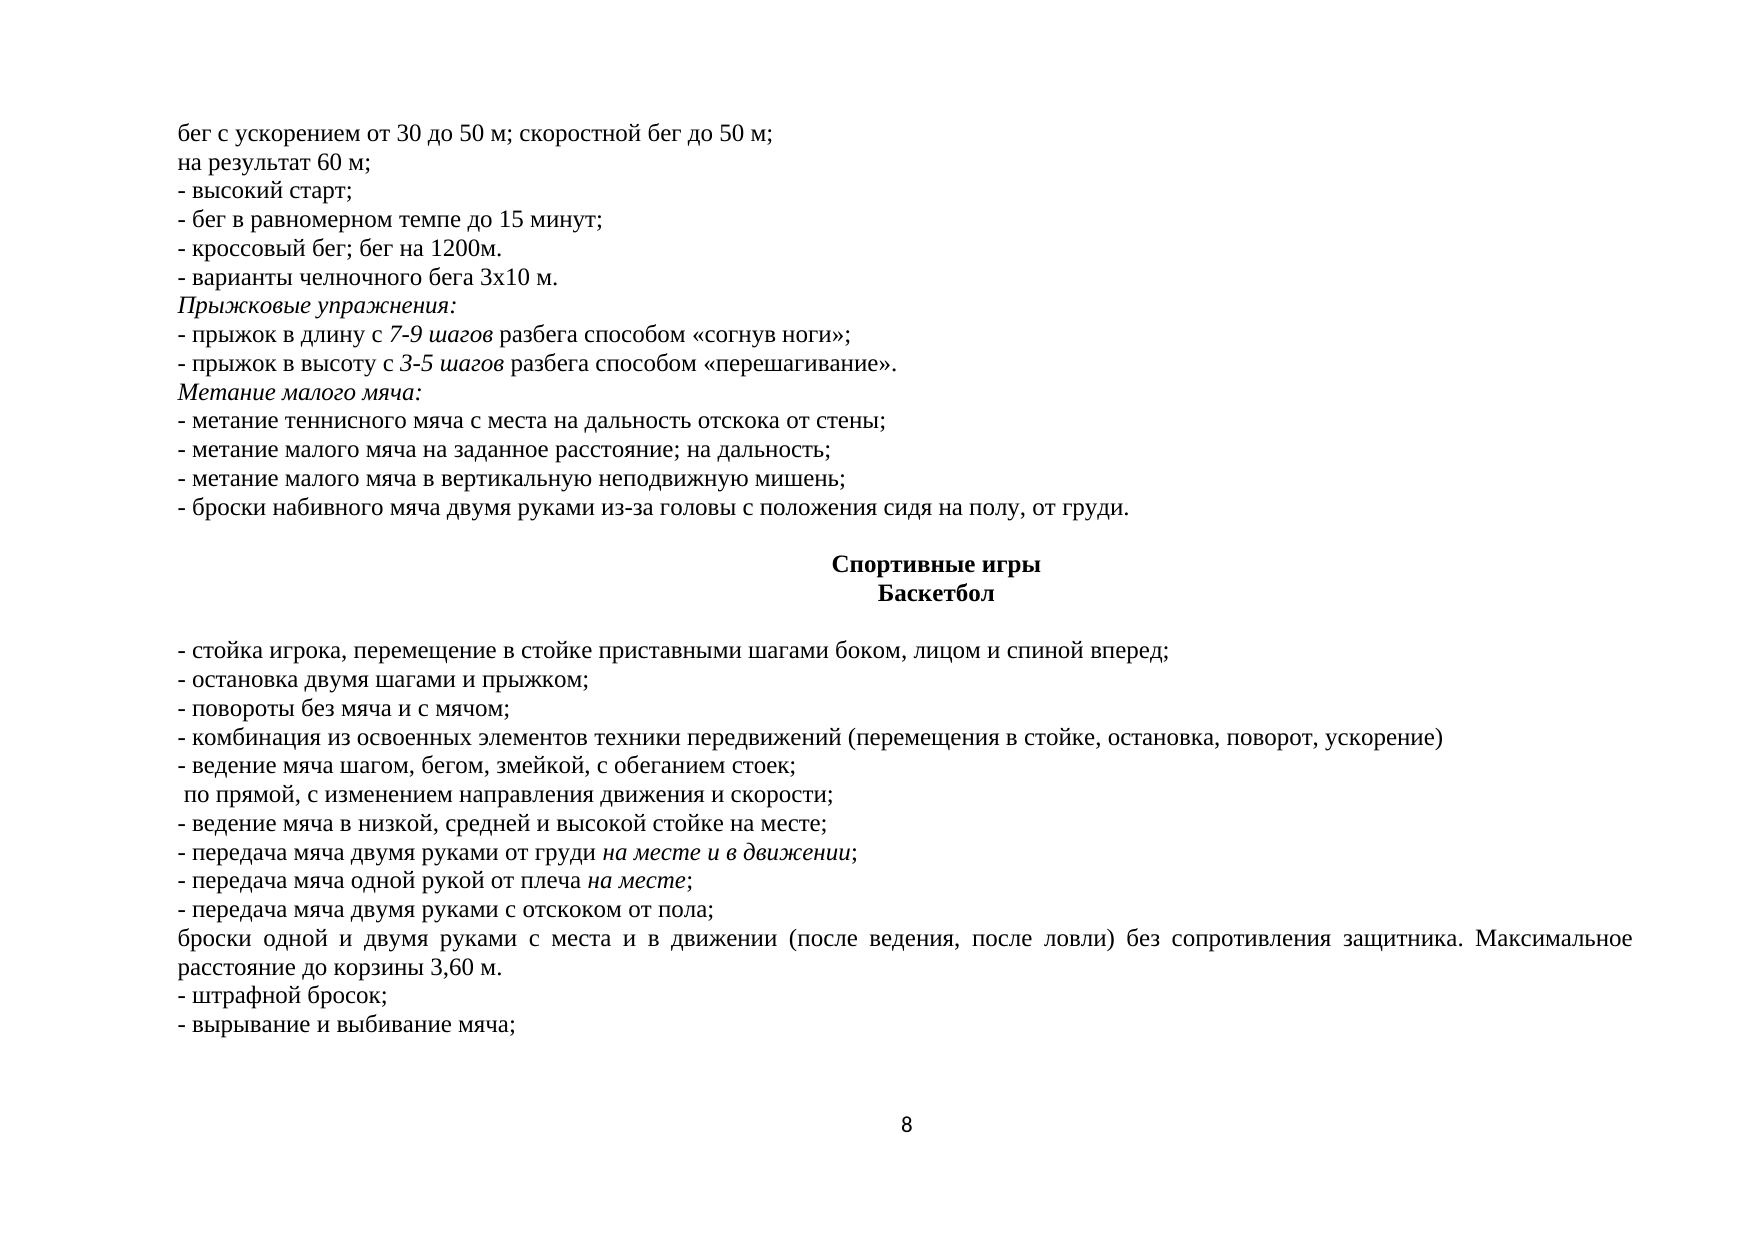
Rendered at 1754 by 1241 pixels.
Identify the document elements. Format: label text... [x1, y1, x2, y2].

text - высокий старт; [177, 176, 1636, 204]
text бег с ускорением от 30 до 50 м; скоростной бег до 50 м; [177, 118, 1636, 147]
text по прямой, с изменением направления движения и скорости; [177, 779, 1636, 808]
text на результат ; [177, 147, 1636, 176]
text - ведение мяча шагом, бегом, змейкой, с обеганием стоек; [177, 751, 1636, 779]
text - прыжок в высоту с 3-5 шагов разбега способом «перешагивание». [177, 348, 1636, 377]
text - метание малого мяча на заданное расстояние; на дальность; [177, 434, 1636, 463]
text - остановка двумя шагами и прыжком; [177, 664, 1636, 693]
text - ведение мяча в низкой, средней и высокой стойке на месте; [177, 808, 1636, 837]
text - метание малого мяча в вертикальную неподвижную мишень; [177, 463, 1636, 492]
text броски одной и двумя руками с места и в движении (после ведения, после ловли) без сопротивления защитника. Максимальное расстояние до корзины 3,60 м. [177, 923, 1636, 981]
text - варианты челночного бега 3х10 м. [177, 262, 1636, 291]
text Баскетбол [177, 578, 1636, 607]
text - вырывание и выбивание мяча; [177, 1009, 1636, 1038]
text - передача мяча двумя руками с отскоком от пола; [177, 894, 1636, 923]
text - броски набивного мяча двумя руками из-за головы с положения сидя на полу, от груди. [177, 492, 1636, 521]
text - кроссовый бег; бег на 1200м. [177, 233, 1636, 262]
text Прыжковые упражнения: [177, 291, 1636, 319]
text Спортивные игры [177, 549, 1636, 578]
text Метание малого мяча: [177, 377, 1636, 406]
text - прыжок в длину с 7-9 шагов разбега способом «согнув ноги»; [177, 319, 1636, 348]
text - метание теннисного мяча с места на дальность отскока от стены; [177, 406, 1636, 434]
text - комбинация из освоенных элементов техники передвижений (перемещения в стойке, остановка, поворот, ускорение) [177, 722, 1636, 751]
text - повороты без мяча и с мячом; [177, 693, 1636, 722]
text - передача мяча одной рукой от плеча на месте; [177, 866, 1636, 894]
text - передача мяча двумя руками от груди на месте и в движении; [177, 837, 1636, 866]
text - стойка игрока, перемещение в стойке приставными шагами боком, лицом и спиной вперед; [177, 636, 1636, 664]
text - штрафной бросок; [177, 981, 1636, 1009]
text - бег в равномерном темпе до 15 минут; [177, 204, 1636, 233]
